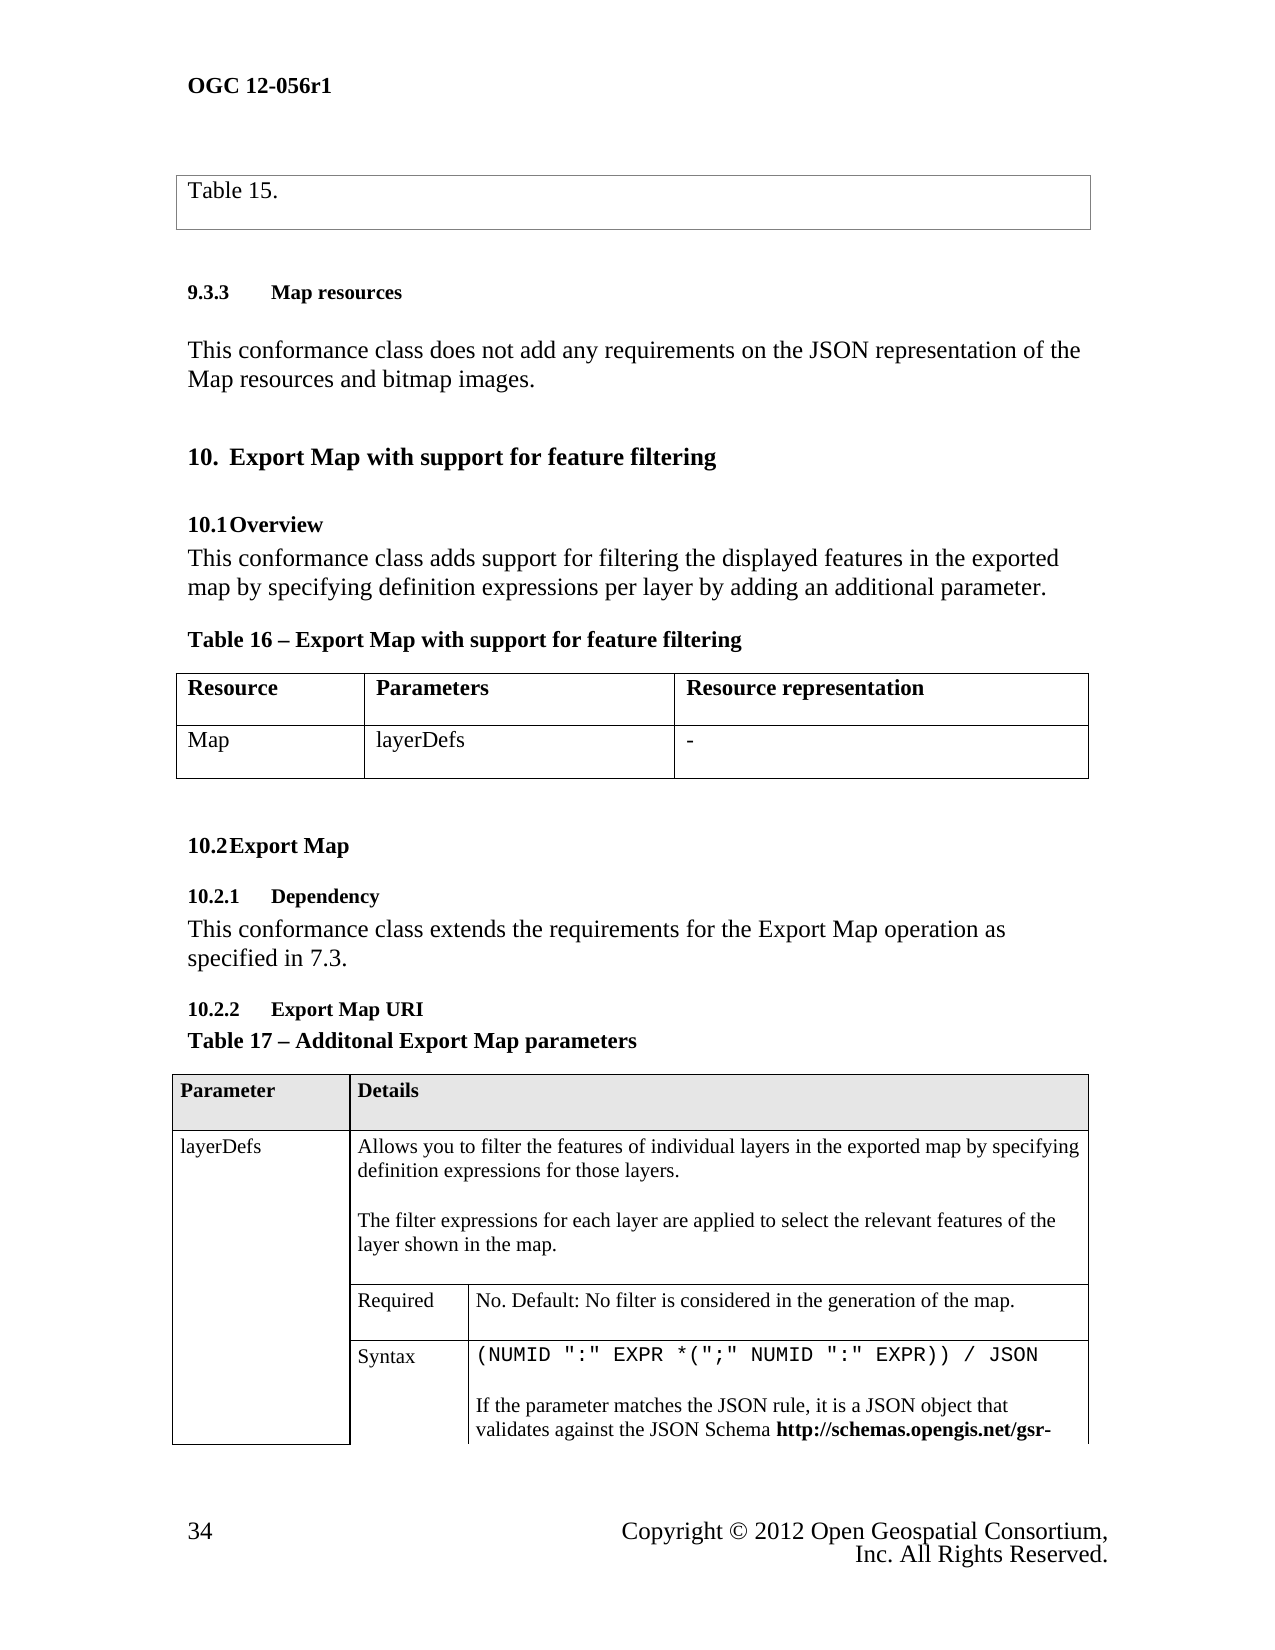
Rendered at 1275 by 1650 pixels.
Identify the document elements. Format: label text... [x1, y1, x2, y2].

subtitle Export Map URI [187, 997, 1087, 1021]
text Table 16 – Export Map with support for feature filtering [187, 626, 1087, 652]
table_header Parameters [365, 674, 674, 725]
table_cell Syntax [351, 1341, 468, 1444]
table_header Details [351, 1075, 1088, 1130]
table_cell Required [351, 1285, 468, 1340]
table_cell layerDefs [365, 726, 674, 778]
text This conformance class extends the requirements for the Export Map operation as specified in 7.3. [187, 914, 1087, 972]
text This conformance class adds support for filtering the displayed features in the exported map by specifying definition expressions per layer by adding an additional parameter. [187, 543, 1087, 601]
text Table 17 – Additonal Export Map parameters [187, 1027, 1087, 1053]
subtitle Export Map [187, 832, 1087, 859]
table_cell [469, 1341, 1088, 1444]
table_cell - [675, 726, 1088, 778]
table_header Resource [177, 674, 364, 725]
table_cell layerDefs [173, 1131, 349, 1444]
subtitle Map resources [187, 280, 1087, 304]
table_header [177, 176, 1090, 229]
table_header Resource representation [675, 674, 1088, 725]
text This conformance class does not add any requirements on the JSON representation of the Map resources and bitmap images. [187, 335, 1087, 392]
table_cell No. Default: No filter is considered in the generation of the map. [469, 1285, 1088, 1340]
table_cell Map [177, 726, 364, 778]
table_header Parameter [173, 1075, 349, 1130]
table_cell Allows you to filter the features of individual layers in the exported map by specifying definition expressions for those layers. The filter expressions for each layer are applied to select the relevant features of the layer shown in the map. [351, 1131, 1088, 1284]
subtitle Dependency [187, 884, 1087, 908]
subtitle Overview [187, 511, 1087, 537]
subtitle Export Map with support for feature filtering [187, 442, 1087, 471]
